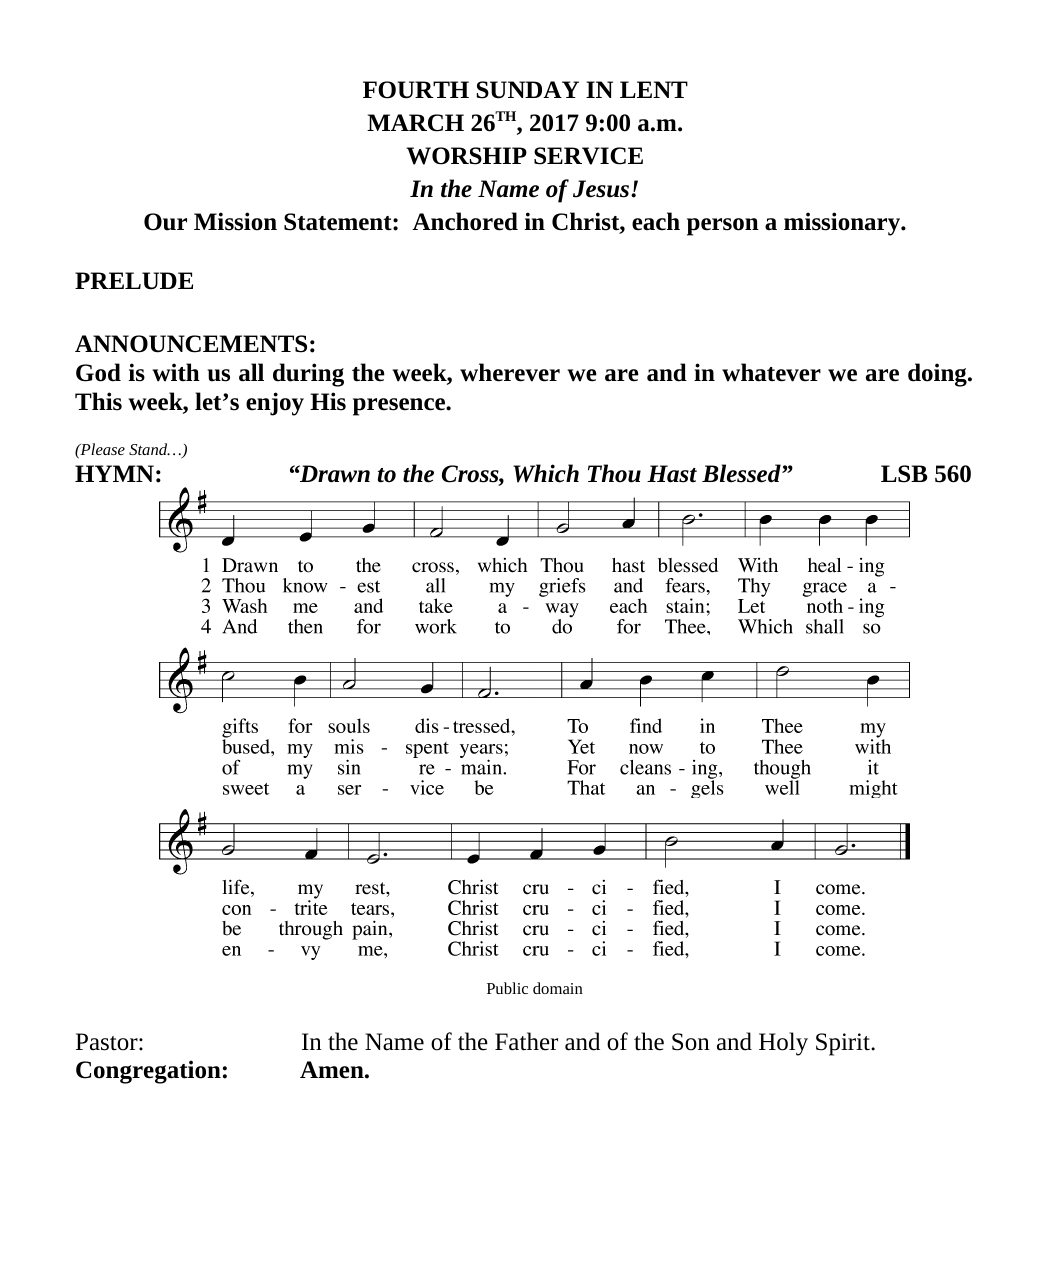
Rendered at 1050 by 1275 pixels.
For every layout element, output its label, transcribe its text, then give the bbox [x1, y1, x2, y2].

text ANNOUNCEMENTS: [75, 329, 975, 358]
text Pastor: In the Name of the Father and of the Son and Holy Spirit. [75, 1027, 975, 1056]
text (Please Stand…) [75, 439, 975, 459]
text Our Mission Statement: Anchored in Christ, each person a missionary. [75, 207, 975, 236]
picture [159, 487, 910, 960]
text In the Name of Jesus! [75, 174, 975, 203]
text Public domain [94, 960, 975, 998]
text PRELUDE [75, 266, 975, 295]
text Congregation: Amen. [75, 1056, 975, 1084]
text WORSHIP SERVICE [75, 141, 975, 170]
text FOURTH SUNDAY IN LENT [75, 75, 975, 104]
text HYMN: “Drawn to the Cross, Which Thou Hast Blessed” LSB 560 [75, 459, 975, 487]
text God is with us all during the week, wherever we are and in whatever we are doing. This week, let’s enjoy His presence. [75, 358, 975, 416]
text MARCH 26TH, 2017 9:00 a.m. [75, 108, 975, 137]
